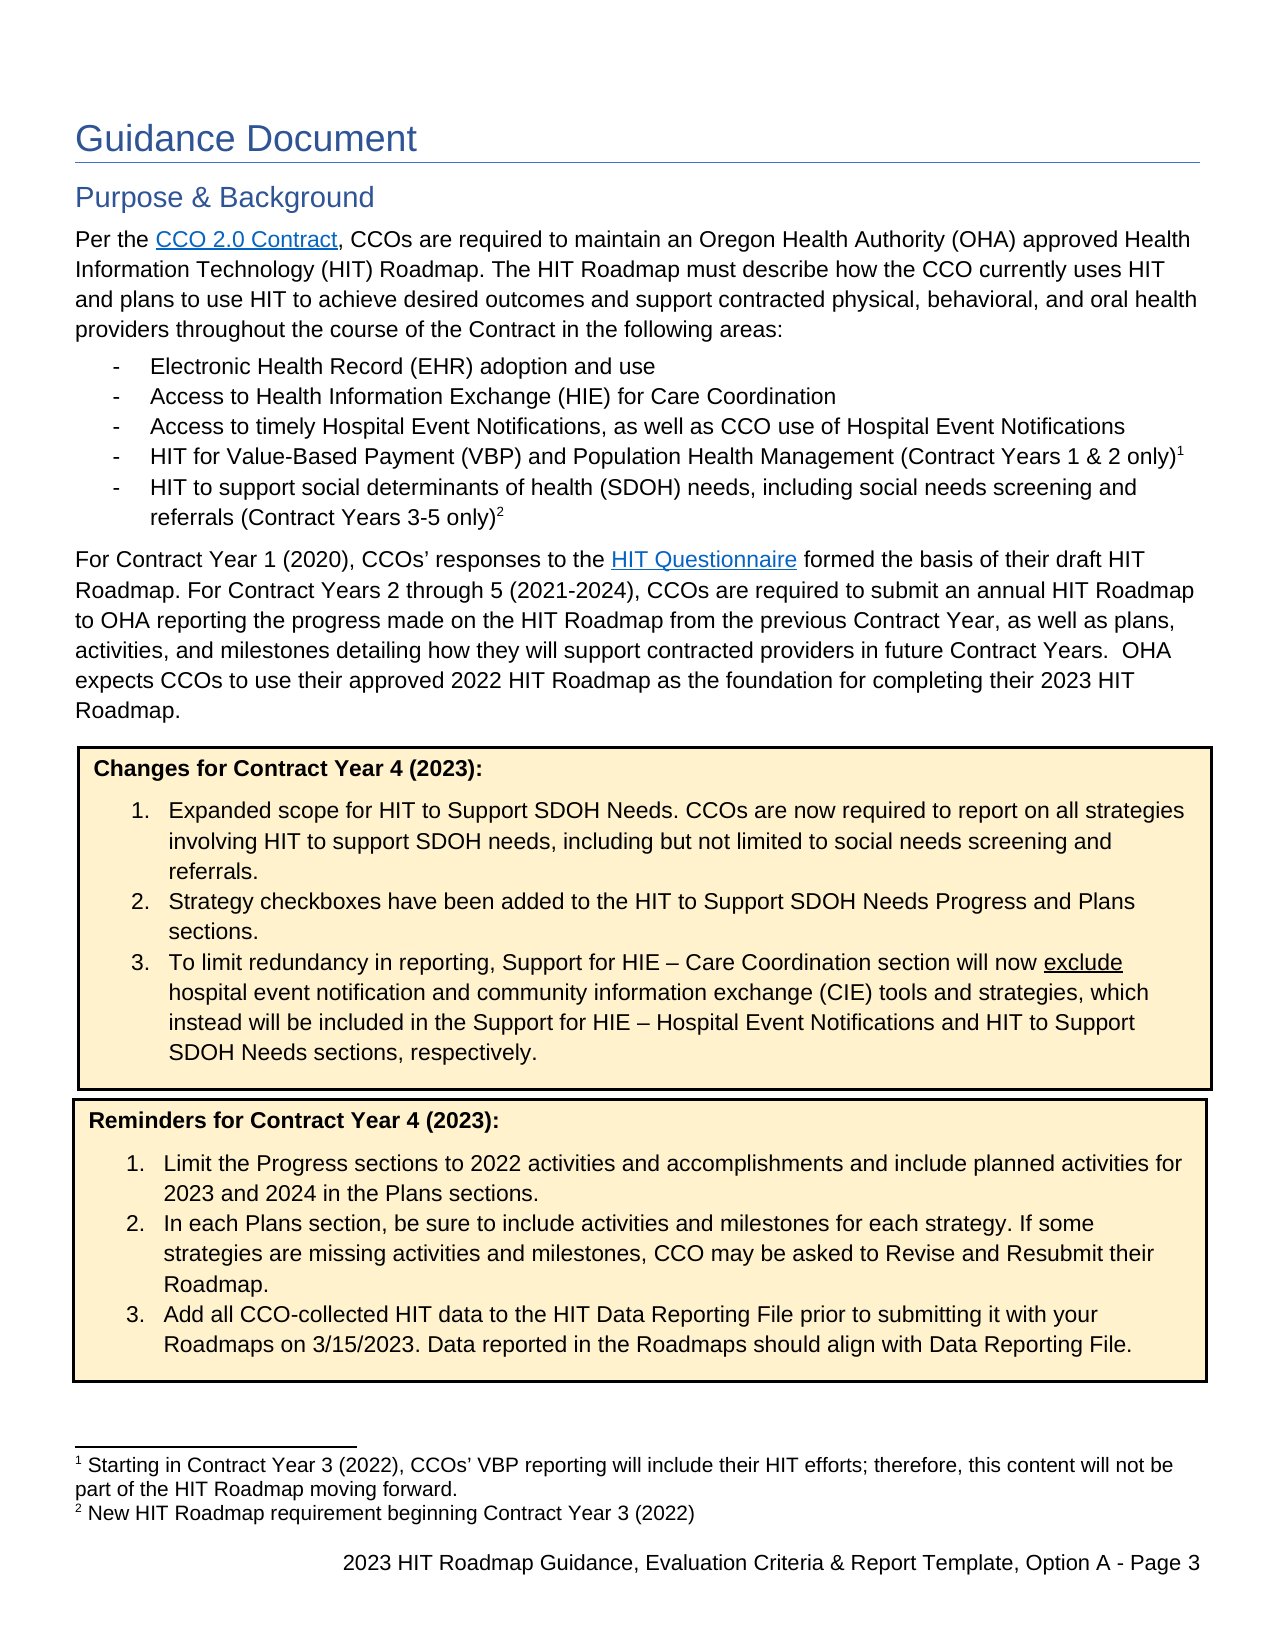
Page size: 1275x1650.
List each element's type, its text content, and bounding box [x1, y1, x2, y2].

subtitle Guidance Document [75, 117, 1200, 162]
list For Contract Year 1 (2020), CCOs’ responses to the HIT Questionnaire formed the basis of their draft HIT Roadmap. For Contract Years 2 through 5 (2021-2024), CCOs are required to submit an annual HIT Roadmap to OHA reporting the progress made on the HIT Roadmap from the previous Contract Year, as well as plans, activities, and milestones detailing how they will support contracted providers in future Contract Years. OHA expects CCOs to use their approved 2022 HIT Roadmap as the foundation for completing their 2023 HIT Roadmap. [75, 546, 1200, 724]
list Access to timely Hospital Event Notifications, as well as CCO use of Hospital Event Notifications [112, 413, 1200, 439]
list HIT for Value-Based Payment (VBP) and Population Health Management (Contract Years 1 & 2 only) [112, 443, 1200, 470]
list Electronic Health Record (EHR) adoption and use [112, 353, 1200, 379]
subtitle Purpose & Background [75, 179, 1200, 213]
list HIT to support social determinants of health (SDOH) needs, including social needs screening and referrals (Contract Years 3-5 only) [112, 473, 1200, 530]
list Access to Health Information Exchange (HIE) for Care Coordination [112, 383, 1200, 409]
text Per the CCO 2.0 Contract, CCOs are required to maintain an Oregon Health Authority (OHA) approved Health Information Technology (HIT) Roadmap. The HIT Roadmap must describe how the CCO currently uses HIT and plans to use HIT to achieve desired outcomes and support contracted physical, behavioral, and oral health providers throughout the course of the Contract in the following areas: [75, 226, 1200, 343]
